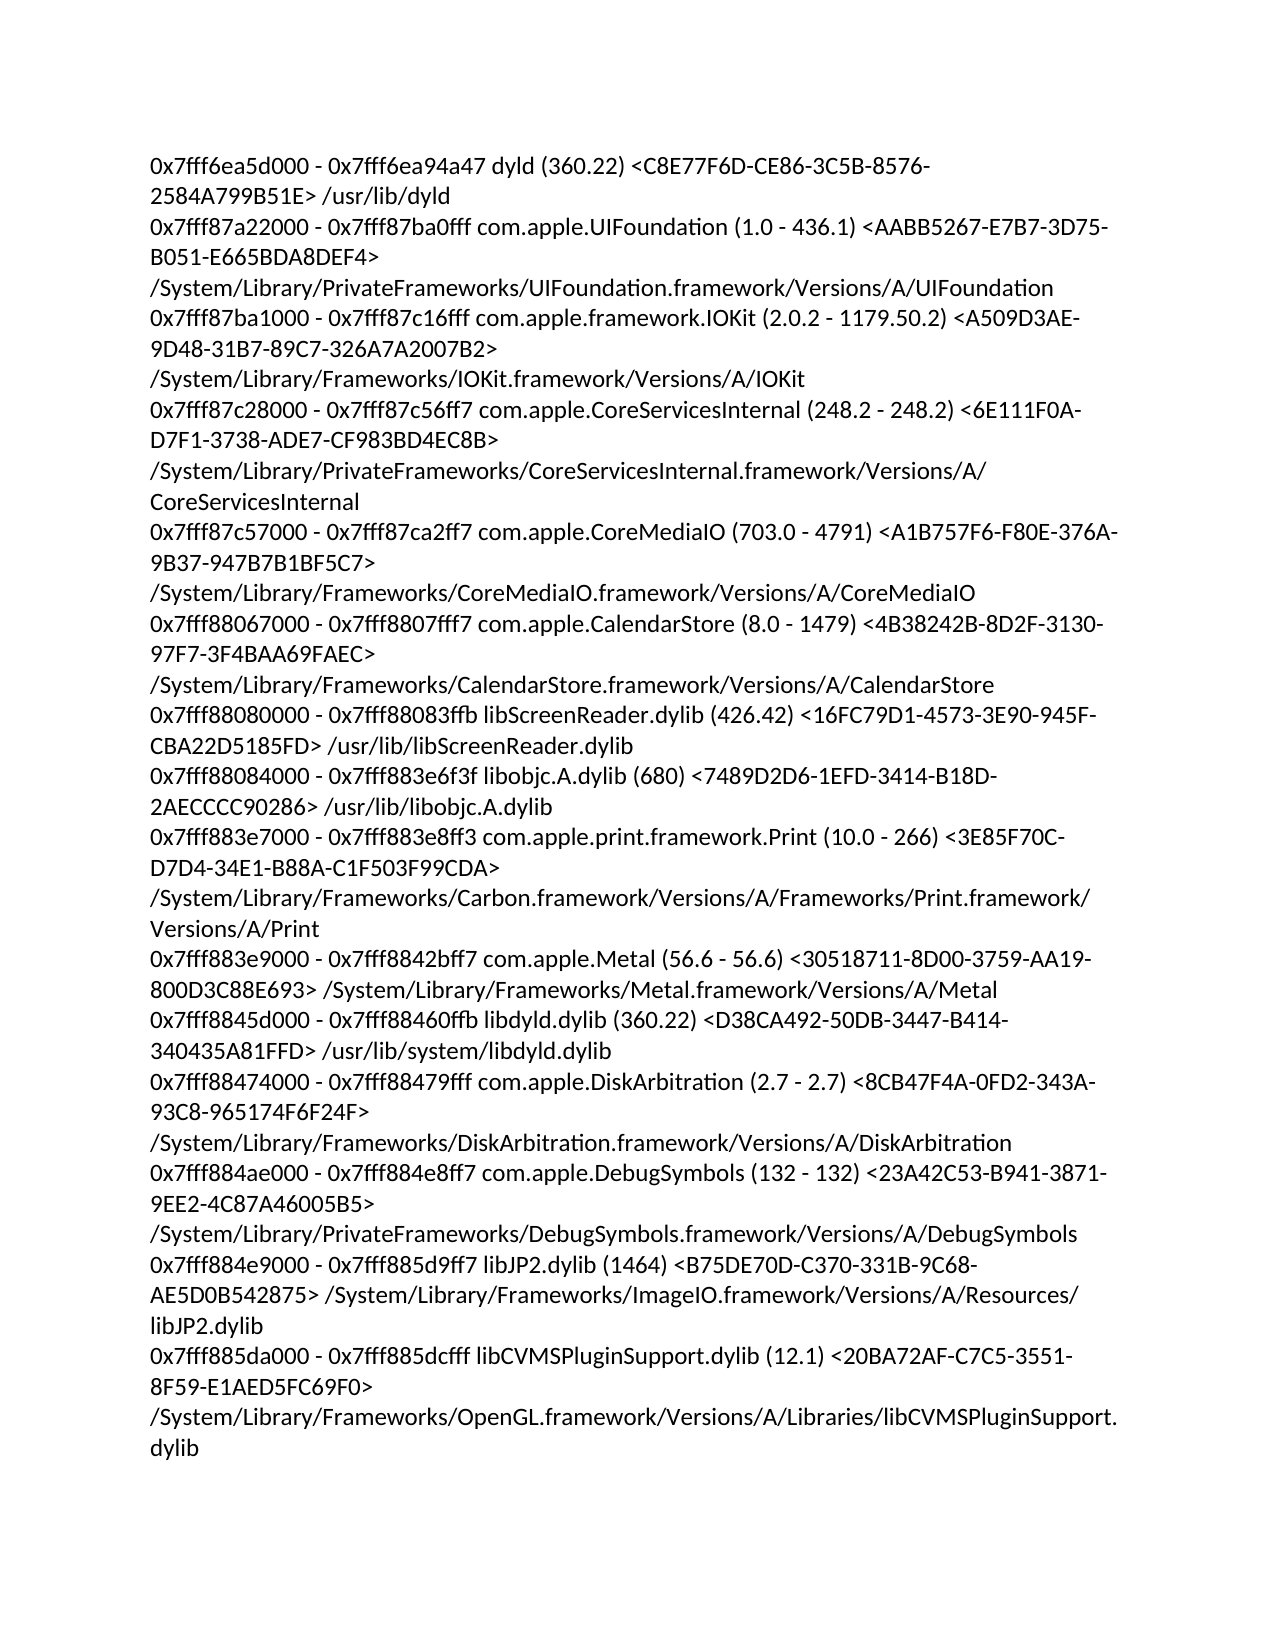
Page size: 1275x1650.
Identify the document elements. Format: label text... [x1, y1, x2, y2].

text 0x7fff88084000 - 0x7fff883e6f3f libobjc.A.dylib (680) <7489D2D6-1EFD-3414-B18D-2AECCCC90286> /usr/lib/libobjc.A.dylib [150, 760, 1125, 821]
text 0x7fff883e9000 - 0x7fff8842bff7 com.apple.Metal (56.6 - 56.6) <30518711-8D00-3759-AA19-800D3C88E693> /System/Library/Frameworks/Metal.framework/Versions/A/Metal [150, 943, 1125, 1004]
text 0x7fff883e7000 - 0x7fff883e8ff3 com.apple.print.framework.Print (10.0 - 266) <3E85F70C-D7D4-34E1-B88A-C1F503F99CDA> /System/Library/Frameworks/Carbon.framework/Versions/A/Frameworks/Print.framework/Versions/A/Print [150, 821, 1125, 943]
text 0x7fff88080000 - 0x7fff88083ffb libScreenReader.dylib (426.42) <16FC79D1-4573-3E90-945F-CBA22D5185FD> /usr/lib/libScreenReader.dylib [150, 699, 1125, 760]
text 0x7fff87c57000 - 0x7fff87ca2ff7 com.apple.CoreMediaIO (703.0 - 4791) <A1B757F6-F80E-376A-9B37-947B7B1BF5C7> /System/Library/Frameworks/CoreMediaIO.framework/Versions/A/CoreMediaIO [150, 516, 1125, 608]
text 0x7fff88474000 - 0x7fff88479fff com.apple.DiskArbitration (2.7 - 2.7) <8CB47F4A-0FD2-343A-93C8-965174F6F24F> /System/Library/Frameworks/DiskArbitration.framework/Versions/A/DiskArbitration [150, 1066, 1125, 1157]
text 0x7fff8845d000 - 0x7fff88460ffb libdyld.dylib (360.22) <D38CA492-50DB-3447-B414-340435A81FFD> /usr/lib/system/libdyld.dylib [150, 1004, 1125, 1066]
text 0x7fff885da000 - 0x7fff885dcfff libCVMSPluginSupport.dylib (12.1) <20BA72AF-C7C5-3551-8F59-E1AED5FC69F0> /System/Library/Frameworks/OpenGL.framework/Versions/A/Libraries/libCVMSPluginSupport.dylib [150, 1340, 1125, 1462]
text 0x7fff87c28000 - 0x7fff87c56ff7 com.apple.CoreServicesInternal (248.2 - 248.2) <6E111F0A-D7F1-3738-ADE7-CF983BD4EC8B> /System/Library/PrivateFrameworks/CoreServicesInternal.framework/Versions/A/CoreServicesInternal [150, 394, 1125, 516]
text 0x7fff87ba1000 - 0x7fff87c16fff com.apple.framework.IOKit (2.0.2 - 1179.50.2) <A509D3AE-9D48-31B7-89C7-326A7A2007B2> /System/Library/Frameworks/IOKit.framework/Versions/A/IOKit [150, 303, 1125, 394]
text 0x7fff6ea5d000 - 0x7fff6ea94a47 dyld (360.22) <C8E77F6D-CE86-3C5B-8576-2584A799B51E> /usr/lib/dyld [150, 150, 1125, 211]
text 0x7fff884e9000 - 0x7fff885d9ff7 libJP2.dylib (1464) <B75DE70D-C370-331B-9C68-AE5D0B542875> /System/Library/Frameworks/ImageIO.framework/Versions/A/Resources/libJP2.dylib [150, 1249, 1125, 1340]
text 0x7fff884ae000 - 0x7fff884e8ff7 com.apple.DebugSymbols (132 - 132) <23A42C53-B941-3871-9EE2-4C87A46005B5> /System/Library/PrivateFrameworks/DebugSymbols.framework/Versions/A/DebugSymbols [150, 1157, 1125, 1249]
text 0x7fff87a22000 - 0x7fff87ba0fff com.apple.UIFoundation (1.0 - 436.1) <AABB5267-E7B7-3D75-B051-E665BDA8DEF4> /System/Library/PrivateFrameworks/UIFoundation.framework/Versions/A/UIFoundation [150, 211, 1125, 303]
text 0x7fff88067000 - 0x7fff8807fff7 com.apple.CalendarStore (8.0 - 1479) <4B38242B-8D2F-3130-97F7-3F4BAA69FAEC> /System/Library/Frameworks/CalendarStore.framework/Versions/A/CalendarStore [150, 608, 1125, 699]
